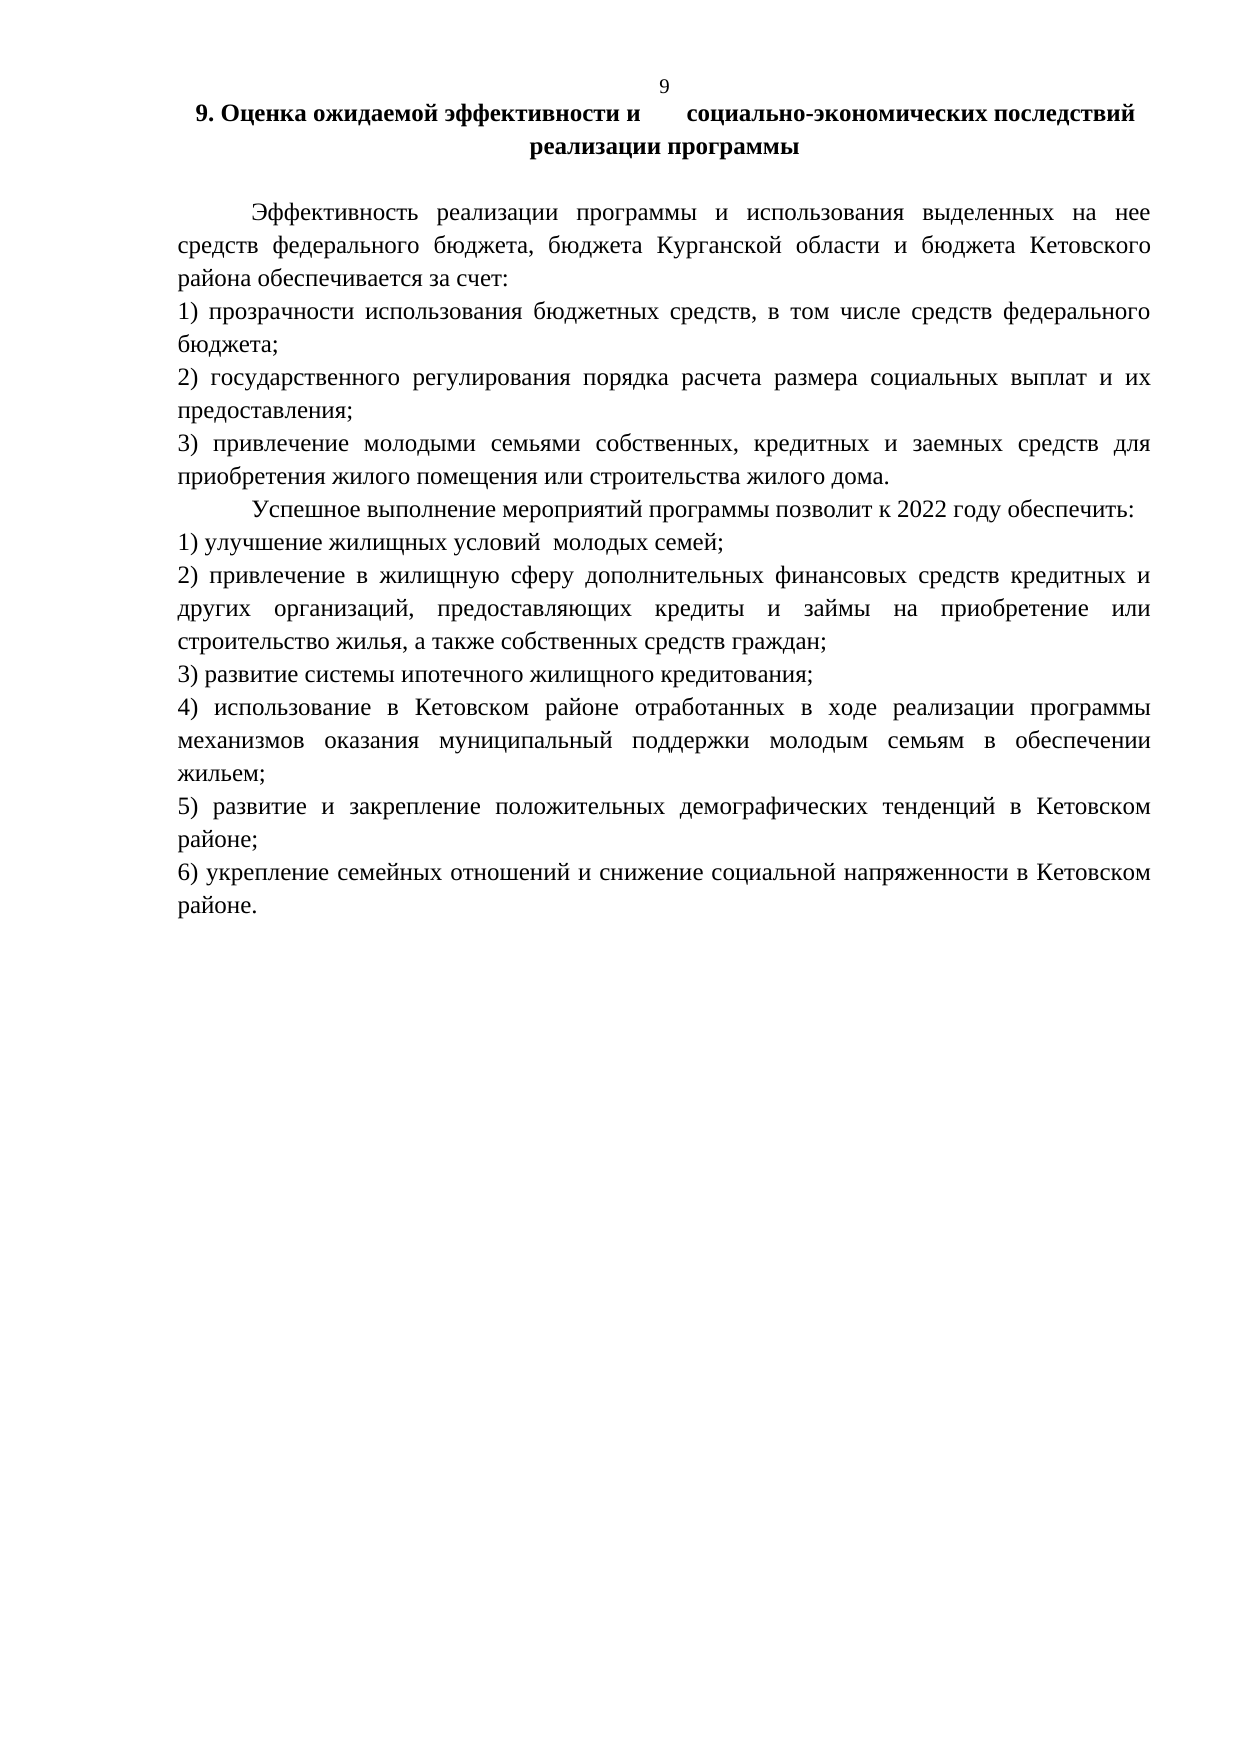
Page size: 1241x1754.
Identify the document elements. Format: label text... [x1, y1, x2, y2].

text 1) улучшение жилищных условий молодых семей; [177, 527, 1152, 556]
text 2) государственного регулирования порядка расчета размера социальных выплат и их предоставления; [177, 362, 1152, 424]
text 4) использование в Кетовском районе отработанных в ходе реализации программы механизмов оказания муниципальный поддержки молодым семьям в обеспечении жильем; [177, 692, 1152, 787]
text Успешное выполнение мероприятий программы позволит к 2022 году обеспечить: [177, 494, 1152, 523]
text 2) привлечение в жилищную сферу дополнительных финансовых средств кредитных и других организаций, предоставляющих кредиты и займы на приобретение или строительство жилья, а также собственных средств граждан; [177, 560, 1152, 655]
text 3) привлечение молодыми семьями собственных, кредитных и заемных средств для приобретения жилого помещения или строительства жилого дома. [177, 428, 1152, 490]
text 9. Оценка ожидаемой эффективности и социально-экономических последствий реализации программы [177, 98, 1152, 159]
text 3) развитие системы ипотечного жилищного кредитования; [177, 659, 1152, 688]
text 6) укрепление семейных отношений и снижение социальной напряженности в Кетовском районе. [177, 857, 1152, 919]
text 5) развитие и закрепление положительных демографических тенденций в Кетовском районе; [177, 791, 1152, 853]
text 1) прозрачности использования бюджетных средств, в том числе средств федерального бюджета; [177, 296, 1152, 358]
text Эффективность реализации программы и использования выделенных на нее средств федерального бюджета, бюджета Курганской области и бюджета Кетовского района обеспечивается за счет: [177, 197, 1152, 292]
